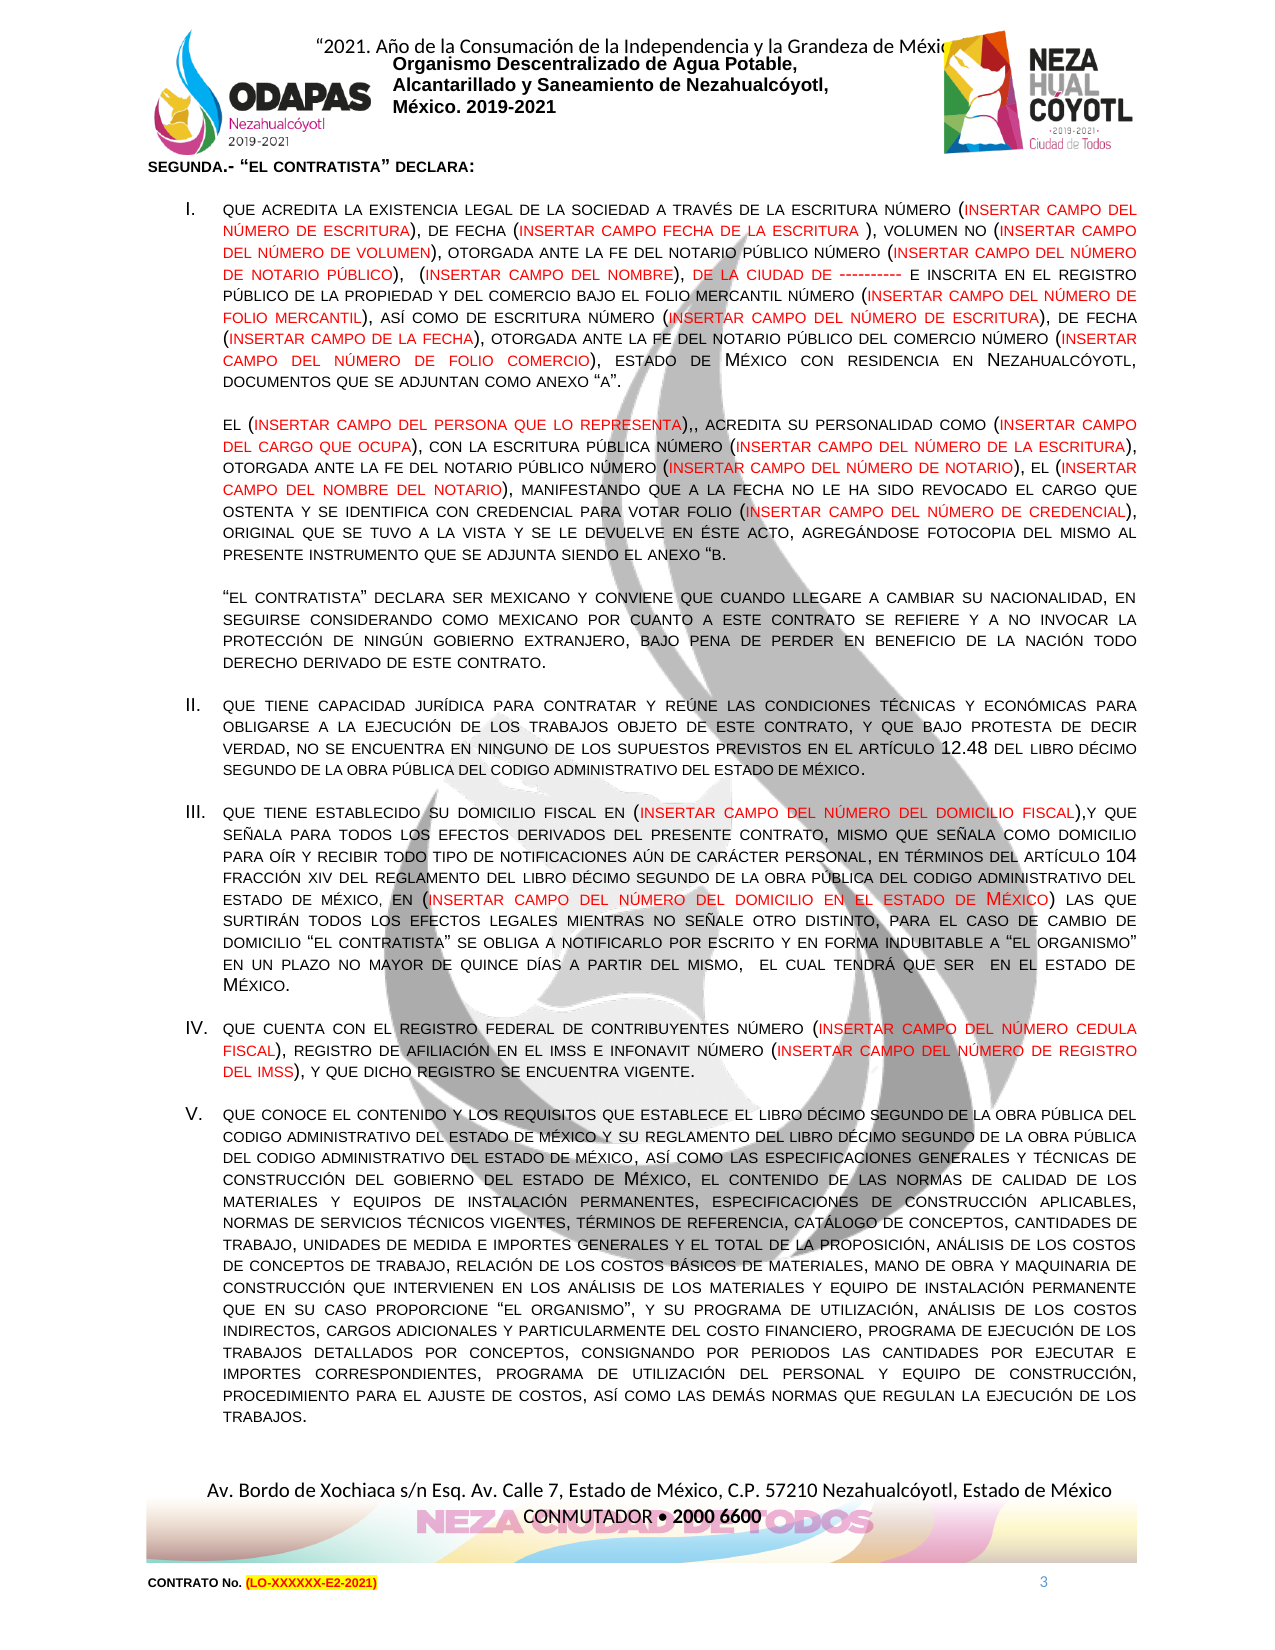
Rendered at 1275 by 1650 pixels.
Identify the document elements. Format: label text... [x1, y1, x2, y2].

picture [146, 1479, 1137, 1563]
list que tiene establecido su domicilio fiscal en (insertar campo del número del domicilio fiscal),y que señala para todos los efectos derivados del presente contrato, mismo que señala como domicilio para oír y recibir todo tipo de notificaciones aún de carácter personal, en términos del artículo 104 fracción xiv del reglamento del LIBRO DÉCIMO SEGUNDO DE LA OBRA PÚBLICA DEL CODIGO ADMINISTRATIVO DEL ESTADO DE MÉXICO, en (insertar campo del número del domicilio en el estado de México) las que surtirán todos los efectos legales mientras no señale otro distinto, para el caso de cambio de domicilio “el contratista” se obliga a notificarlo por escrito y en forma indubitable a “el organismo” en un plazo no mayor de quince días a partir del mismo, el cual tendrá que ser en el estado de México. [185, 801, 1137, 995]
list “el contratista” declara ser mexicano y conviene que cuando llegare a cambiar su nacionalidad, en seguirse considerando como mexicano por cuanto a este contrato se refiere y a no invocar la protección de ningún gobierno extranjero, bajo pena de perder en beneficio de la nación todo derecho derivado de este contrato. [223, 586, 1137, 672]
list que cuenta con el registro federal de contribuyentes número (insertar campo del número cedula fiscal), registro de afiliación en el imss e infonavit número (insertar campo del número de registro del imss), y que dicho registro se encuentra vigente. [185, 1017, 1137, 1082]
list que acredita la existencia legal de la sociedad a través de la escritura número (insertar campo del número de escritura), de fecha (insertar campo fecha de la escritura ), volumen no (insertar campo del número de volumen), otorgada ante la fe del notario público número (insertar campo del número de notario público), (insertar campo del nombre), de la ciudad de ---------- e inscrita en el registro público de la propiedad y del comercio bajo el folio mercantil número (insertar campo del número de folio mercantil), así como de escritura número (insertar campo del número de escritura), de fecha (insertar campo de la fecha), otorgada ante la fe del notario público del comercio número (insertar campo del número de folio comercio), estado de México con residencia en Nezahualcóyotl, documentos que se adjuntan como anexo “a”. [185, 198, 1137, 392]
picture [256, 181, 1178, 1338]
list que conoce el contenido y los requisitos que establece el LIBRO DÉCIMO SEGUNDO DE LA OBRA PÚBLICA DEL CODIGO ADMINISTRATIVO DEL ESTADO DE MÉXICO y su reglamento del LIBRO DÉCIMO SEGUNDO DE LA OBRA PÚBLICA DEL CODIGO ADMINISTRATIVO DEL ESTADO DE MÉXICO, así como las especificaciones generales y técnicas de construcción del gobierno del estado de México, el contenido de las normas de calidad de los materiales y equipos de instalación permanentes, especificaciones de construcción aplicables, normas de servicios técnicos vigentes, términos de referencia, catálogo de conceptos, cantidades de trabajo, unidades de medida e importes generales y el total de la proposición, análisis de los costos de conceptos de trabajo, relación de los costos básicos de materiales, mano de obra y maquinaria de construcción que intervienen en los análisis de los materiales y equipo de instalación permanente que en su caso proporcione “el organismo”, y su programa de utilización, análisis de los costos indirectos, cargos adicionales y particularmente del costo financiero, programa de ejecución de los trabajos detallados por conceptos, consignando por periodos las cantidades por ejecutar e importes correspondientes, programa de utilización del personal y equipo de construcción, procedimiento para el ajuste de costos, así como las demás normas que regulan la ejecución de los trabajos. [185, 1103, 1137, 1427]
list que tiene capacidad jurídica para contratar y reúne las condiciones técnicas y económicas para obligarse a la ejecución de los trabajos objeto de este contrato, y que bajo protesta de decir verdad, no se encuentra en ninguno de los supuestos previstos en el artículo 12.48 del LIBRO DÉCIMO SEGUNDO DE LA OBRA PÚBLICA DEL CODIGO ADMINISTRATIVO DEL ESTADO DE MÉXICO. [185, 693, 1137, 780]
list el (insertar campo del persona que lo representa),, acredita su personalidad como (insertar campo del cargo que ocupa), con la escritura pública número (insertar campo del número de la escritura), otorgada ante la fe del notario público número (insertar campo del número de notario), el (insertar campo del nombre del notario), manifestando que a la fecha no le ha sido revocado el cargo que ostenta y se identifica con credencial para votar folio (insertar campo del número de credencial), original que se tuvo a la vista y se le devuelve en éste acto, agregándose fotocopia del mismo al presente instrumento que se adjunta siendo el anexo “b. [223, 413, 1137, 564]
text segunda.- “el contratista” declara: [148, 155, 1137, 176]
picture [145, 29, 1140, 155]
